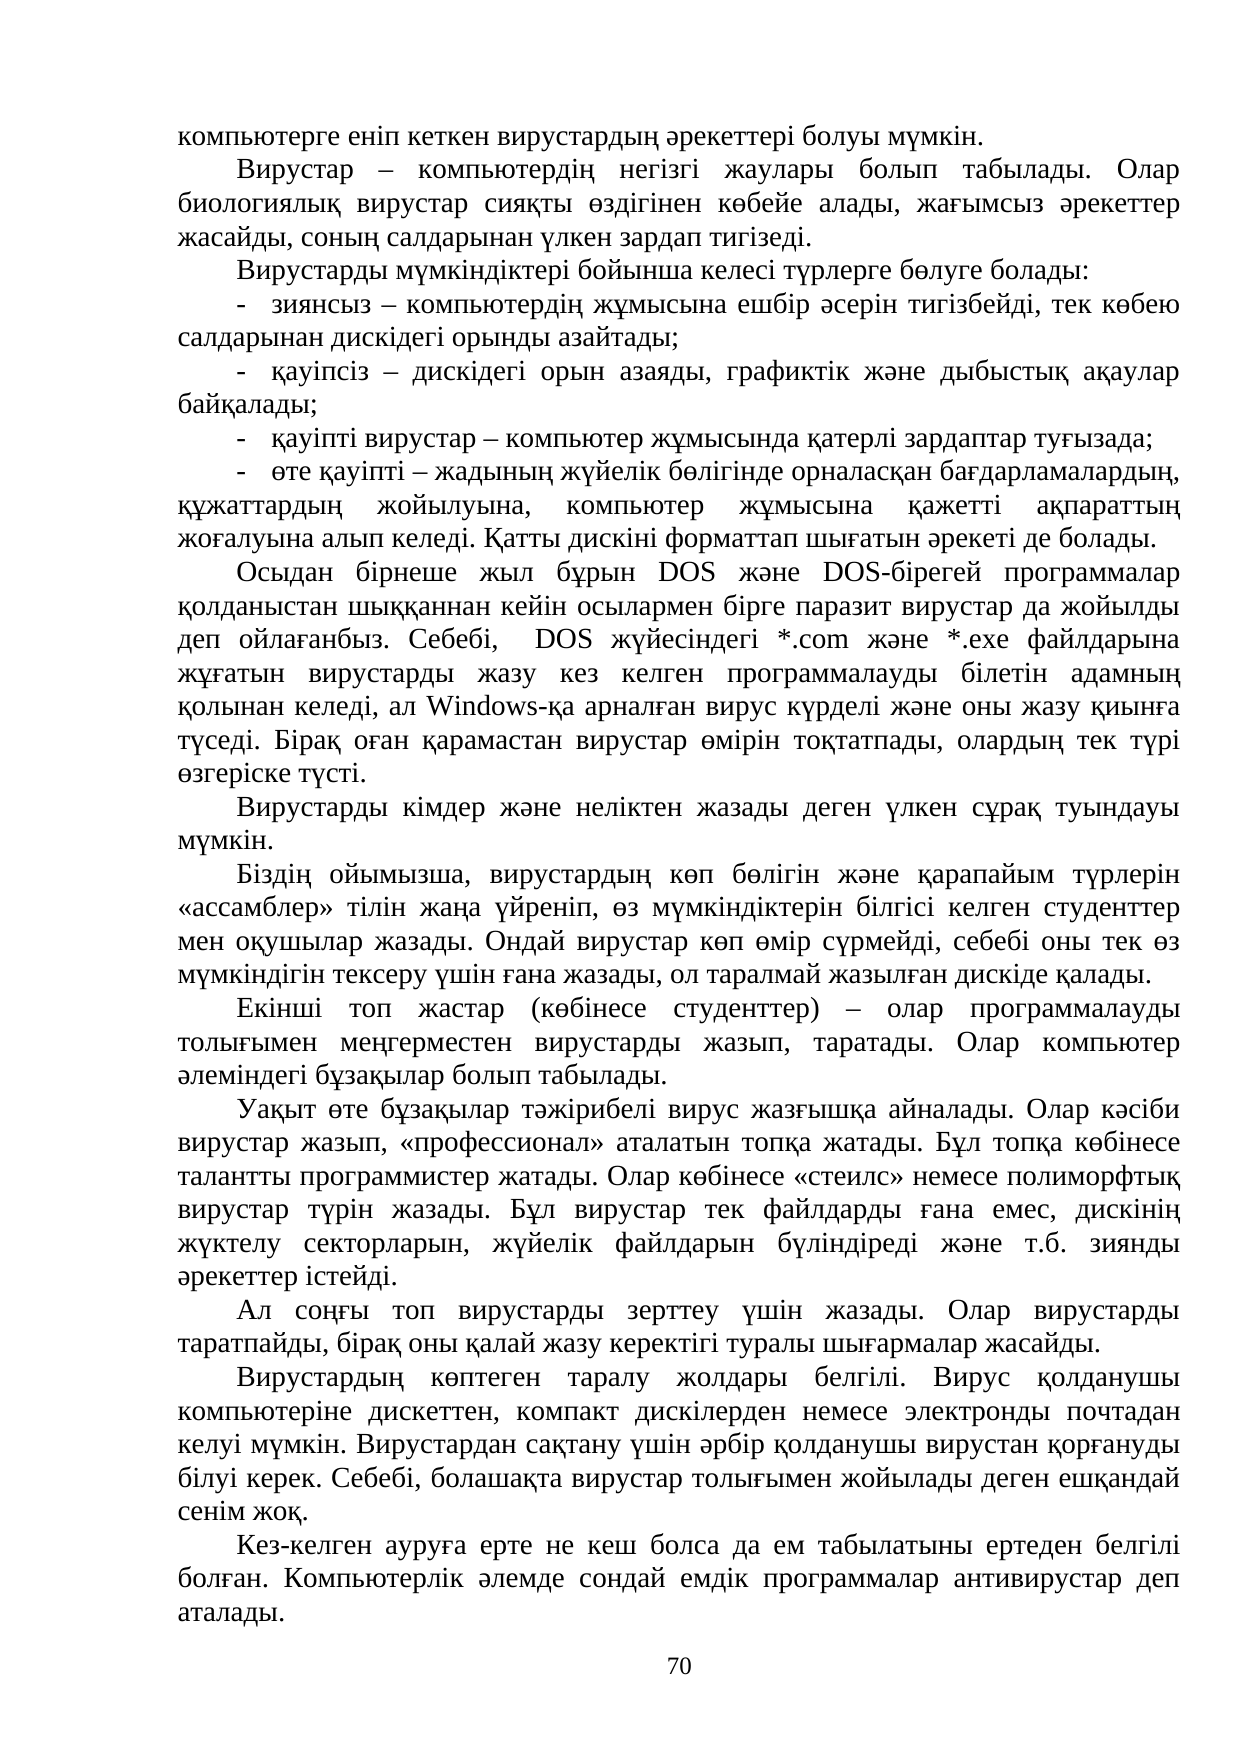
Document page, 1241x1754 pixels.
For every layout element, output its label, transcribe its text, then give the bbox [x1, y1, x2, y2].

text Кез-келген ауруға ерте не кеш болса да ем табылатыны ертеден белгілі болған. Компьютерлік әлемде сондай емдік программалар антивирустар деп аталады. [177, 1527, 1181, 1627]
text Біздің ойымызша, вирустардың көп бөлігін және қарапайым түрлерін «ассамблер» тілін жаңа үйреніп, өз мүмкіндіктерін білгісі келген студенттер мен оқушылар жазады. Ондай вирустар көп өмір сүрмейді, себебі оны тек өз мүмкіндігін тексеру үшін ғана жазады, ол таралмай жазылған дискіде қалады. [177, 856, 1181, 990]
text Вирустар – компьютердің негізгі жаулары болып табылады. Олар биологиялық вирустар сияқты өздігінен көбейе алады, жағымсыз әрекеттер жасайды, соның салдарынан үлкен зардап тигізеді. [177, 152, 1181, 252]
list қауіпті вирустар – компьютер жұмысында қатерлі зардаптар туғызада; [177, 420, 1181, 453]
text Екінші топ жастар (көбінесе студенттер) – олар программалауды толығымен меңгерместен вирустарды жазып, таратады. Олар компьютер әлеміндегі бұзақылар болып табылады. [177, 990, 1181, 1091]
text Ал соңғы топ вирустарды зерттеу үшін жазады. Олар вирустарды таратпайды, бірақ оны қалай жазу керектігі туралы шығармалар жасайды. [177, 1292, 1181, 1359]
text Осыдан бірнеше жыл бұрын DОS және DОS-бірегей программалар қолданыстан шыққаннан кейін осылармен бірге паразит вирустар да жойылды деп ойлағанбыз. Себебі, DОS жүйесіндегі *.com және *.exe файлдарына жұғатын вирустарды жазу кез келген программалауды білетін адамның қолынан келеді, ал Windows-қа арналған вирус күрделі және оны жазу қиынға түседі. Бірақ оған қарамастан вирустар өмірін тоқтатпады, олардың тек түрі өзгеріске түсті. [177, 554, 1181, 789]
list зиянсыз – компьютердің жұмысына ешбір әсерін тигізбейді, тек көбею салдарынан дискідегі орынды азайтады; [177, 286, 1181, 353]
list қауіпсіз – дискідегі орын азаяды, графиктік және дыбыстық ақаулар байқалады; [177, 353, 1181, 420]
text Вирустарды мүмкіндіктері бойынша келесі түрлерге бөлуге болады: [177, 252, 1181, 286]
text Уақыт өте бұзақылар тәжірибелі вирус жазғышқа айналады. Олар кәсіби вирустар жазып, «профессионал» аталатын топқа жатады. Бұл топқа көбінесе талантты программистер жатады. Олар көбінесе «стеилс» немесе полиморфтық вирустар түрін жазады. Бұл вирустар тек файлдарды ғана емес, дискінің жүктелу секторларын, жүйелік файлдарын бүліндіреді және т.б. зиянды әрекеттер істейді. [177, 1091, 1181, 1292]
list өте қауіпті – жадының жүйелік бөлігінде орналасқан бағдарламалардың, құжаттардың жойылуына, компьютер жұмысына қажетті ақпараттың жоғалуына алып келеді. Қатты дискіні форматтап шығатын әрекеті де болады. [177, 453, 1181, 554]
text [177, 118, 1181, 152]
text Вирустарды кімдер және неліктен жазады деген үлкен сұрақ туындауы мүмкін. [177, 789, 1181, 856]
text Вирустардың көптеген таралу жолдары белгілі. Вирус қолданушы компьютеріне дискеттен, компакт дискілерден немесе электронды почтадан келуі мүмкін. Вирустардан сақтану үшін әрбір қолданушы вирустан қорғануды білуі керек. Себебі, болашақта вирустар толығымен жойылады деген ешқандай сенім жоқ. [177, 1359, 1181, 1527]
